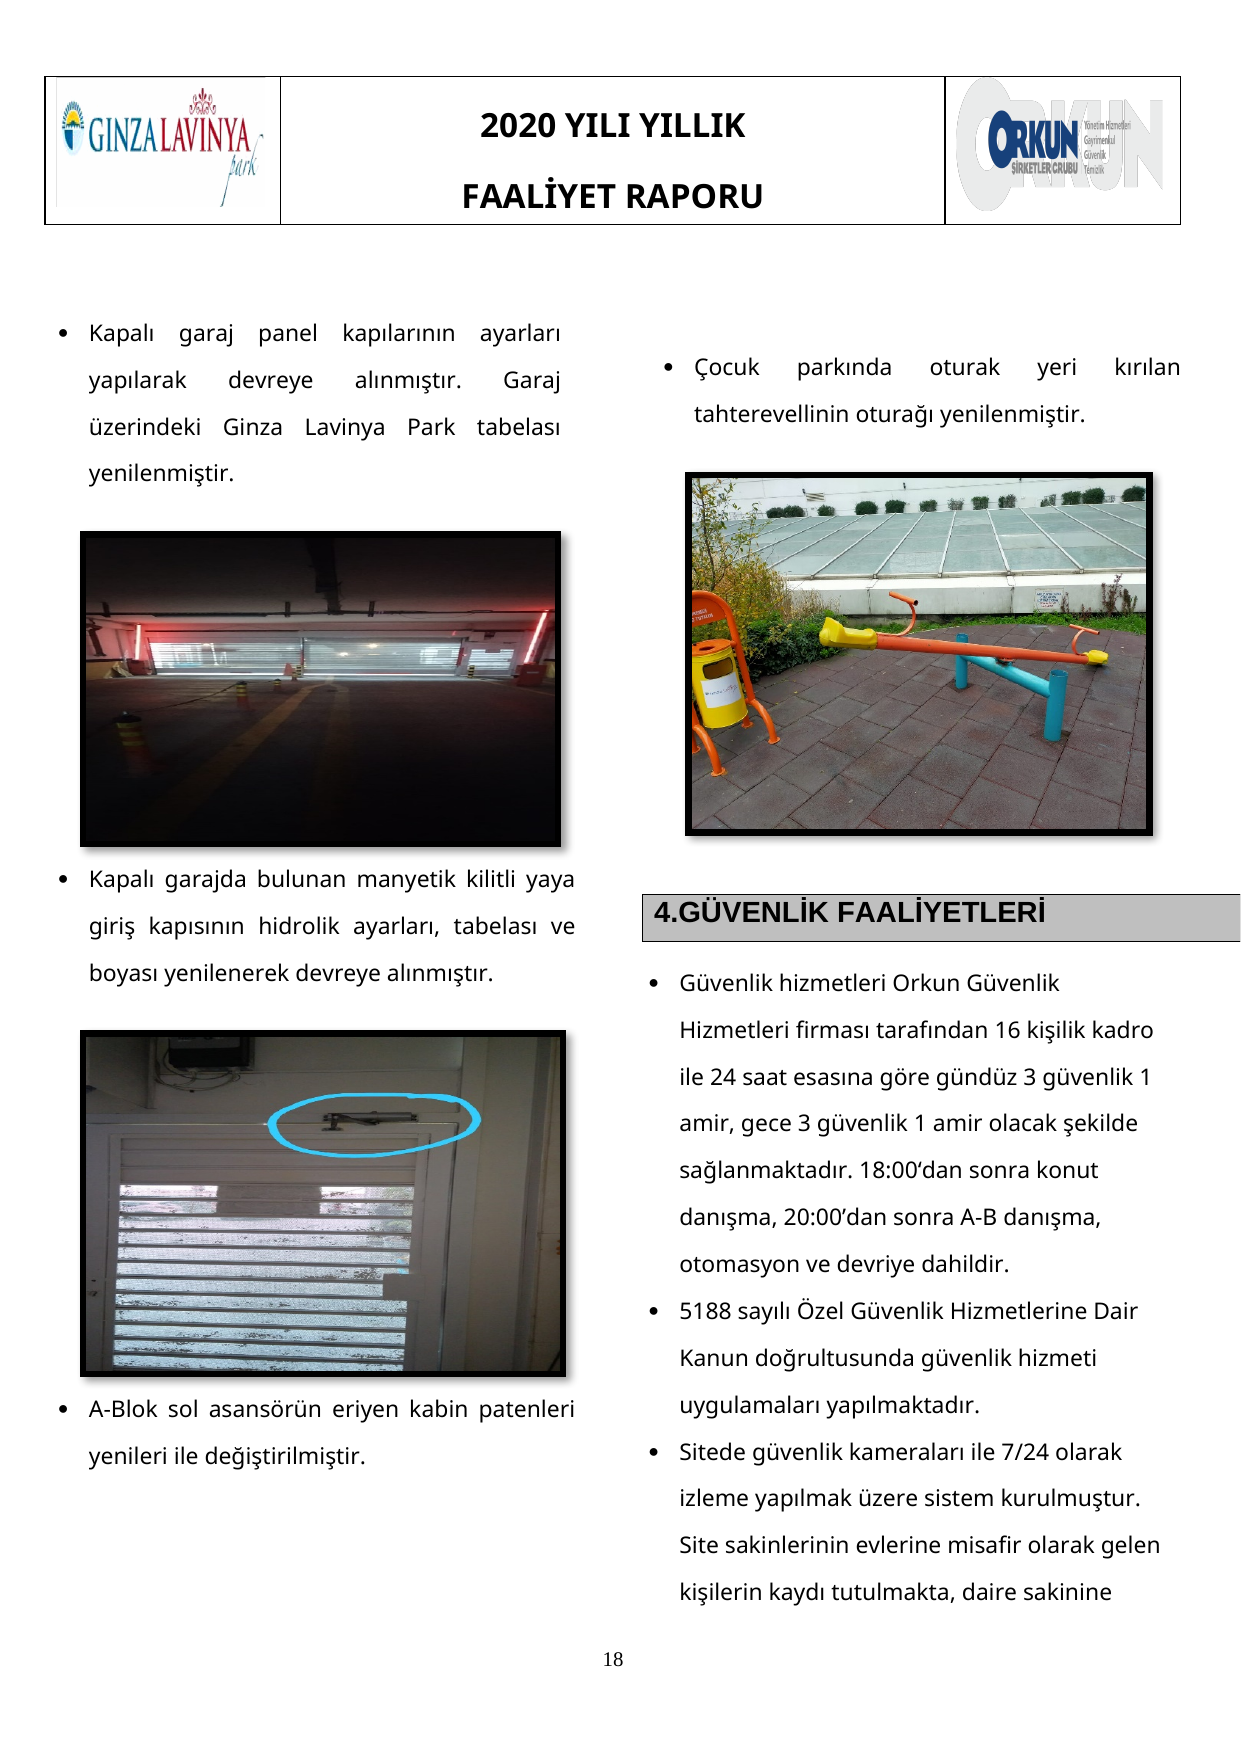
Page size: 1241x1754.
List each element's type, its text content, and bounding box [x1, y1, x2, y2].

list Kapalı garaj panel kapılarının ayarları yapılarak devreye alınmıştır. Garaj üzerindeki Ginza Lavinya Park tabelası yenilenmiştir. [59, 317, 561, 489]
picture [692, 478, 1146, 829]
picture [86, 538, 555, 841]
picture [86, 1037, 560, 1371]
list Güvenlik hizmetleri Orkun Güvenlik Hizmetleri firması tarafından 16 kişilik kadro ile 24 saat esasına göre gündüz 3 güvenlik 1 amir, gece 3 güvenlik 1 amir olacak şekilde sağlanmaktadır. 18:00‘dan sonra konut danışma, 20:00’dan sonra A-B danışma, otomasyon ve devriye dahildir. [649, 967, 1166, 1279]
table_header 4.GÜVENLİK FAALİYETLERİ [643, 895, 1240, 941]
list Kapalı garajda bulunan manyetik kilitli yaya giriş kapısının hidrolik ayarları, tabelası ve boyası yenilenerek devreye alınmıştır. [59, 863, 576, 988]
picture [56, 77, 266, 207]
list Çocuk parkında oturak yeri kırılan tahterevellinin oturağı yenilenmiştir. [664, 351, 1181, 429]
list 5188 sayılı Özel Güvenlik Hizmetlerine Dair Kanun doğrultusunda güvenlik hizmeti uygulamaları yapılmaktadır. [649, 1295, 1166, 1420]
picture [956, 77, 1163, 211]
list A-Blok sol asansörün eriyen kabin patenleri yenileri ile değiştirilmiştir. [59, 1393, 576, 1471]
